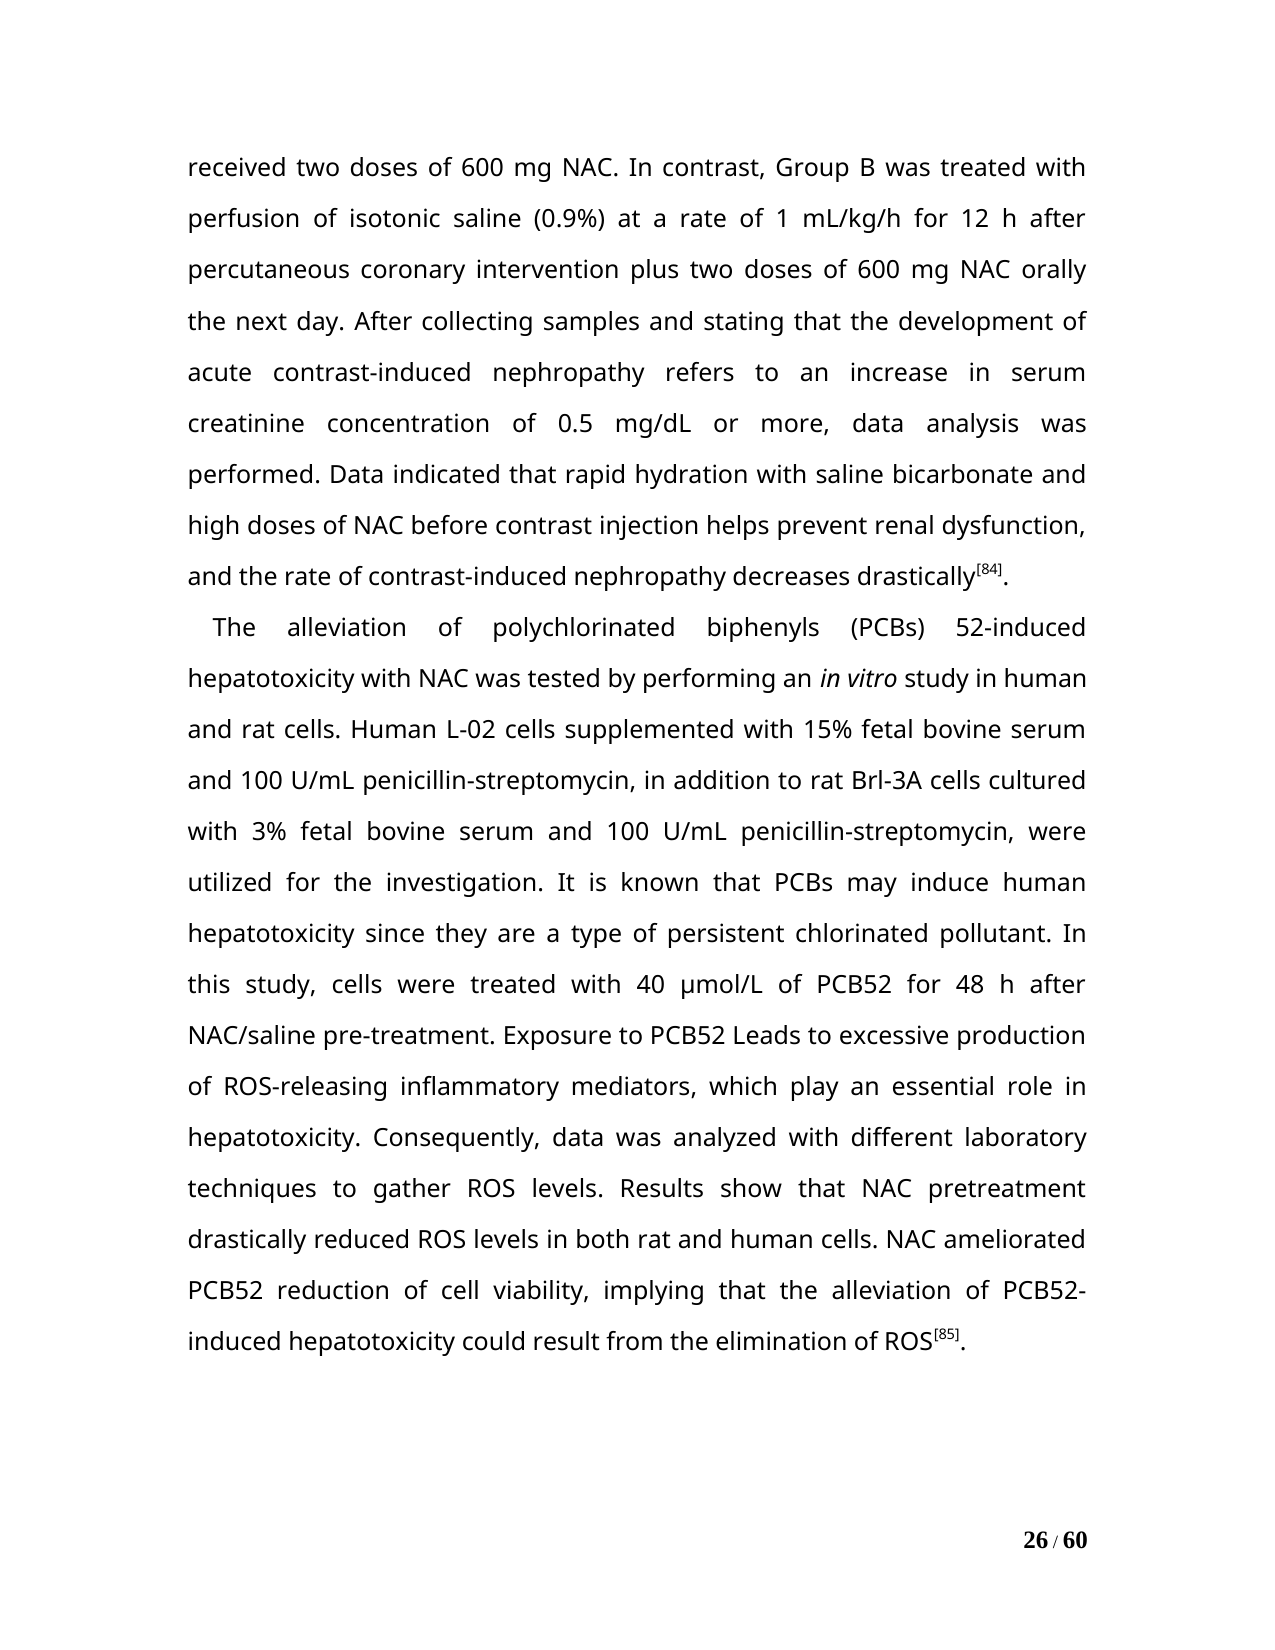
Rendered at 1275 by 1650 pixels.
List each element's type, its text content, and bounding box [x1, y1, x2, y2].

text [187, 150, 1087, 592]
text The alleviation of polychlorinated biphenyls (PCBs) 52-induced hepatotoxicity with NAC was tested by performing an in vitro study in human and rat cells. Human L-02 cells supplemented with 15% fetal bovine serum and 100 U/mL penicillin-streptomycin, in addition to rat Brl-3A cells cultured with 3% fetal bovine serum and 100 U/mL penicillin-streptomycin, were utilized for the investigation. It is known that PCBs may induce human hepatotoxicity since they are a type of persistent chlorinated pollutant. In this study, cells were treated with 40 μmol/L of PCB52 for 48 h after NAC/saline pre-treatment. Exposure to PCB52 Leads to excessive production of ROS-releasing inflammatory mediators, which play an essential role in hepatotoxicity. Consequently, data was analyzed with different laboratory techniques to gather ROS levels. Results show that NAC pretreatment drastically reduced ROS levels in both rat and human cells. NAC ameliorated PCB52 reduction of cell viability, implying that the alleviation of PCB52-induced hepatotoxicity could result from the elimination of ROS[85]. [187, 609, 1087, 1358]
